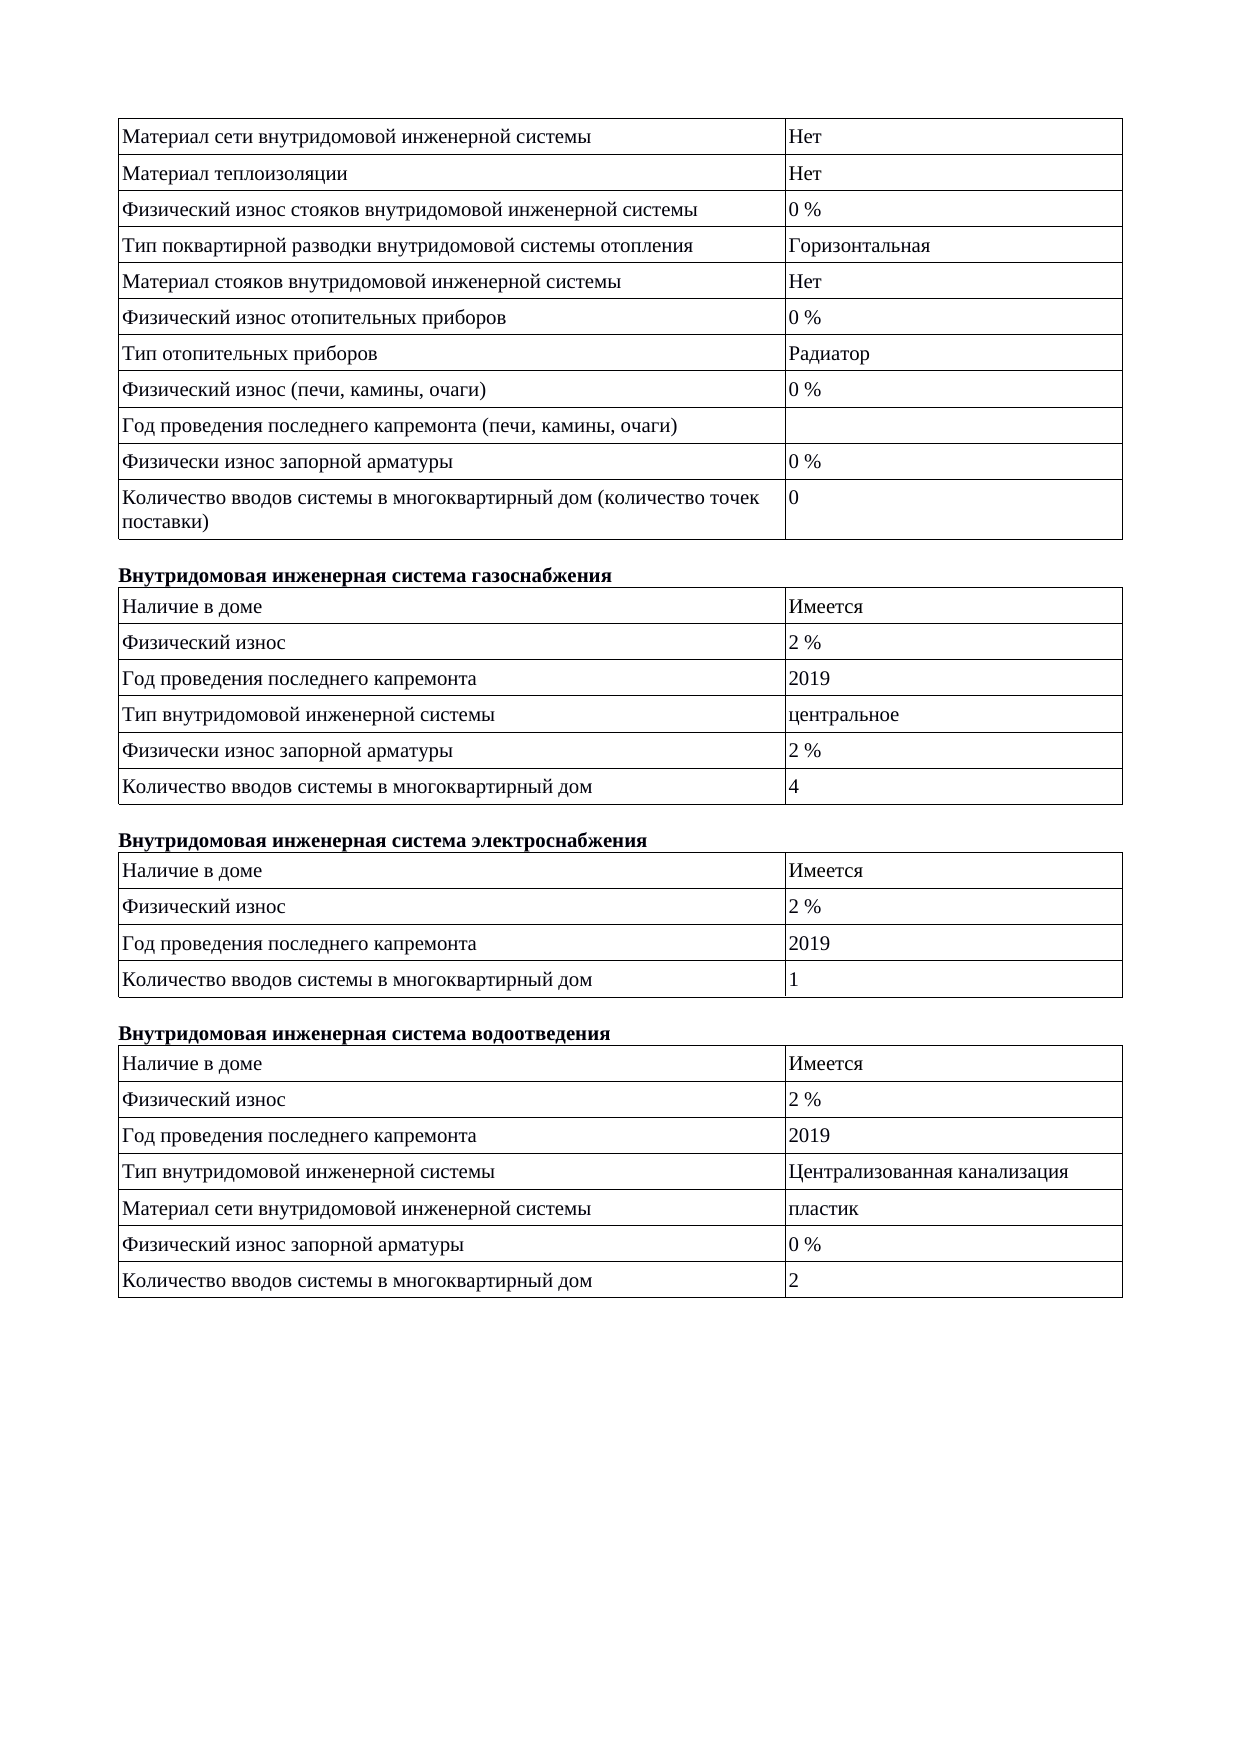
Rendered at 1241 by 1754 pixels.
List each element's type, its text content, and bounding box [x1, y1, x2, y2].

table_cell центральное [786, 696, 1122, 731]
table_cell Материал теплоизоляции [119, 155, 785, 190]
table_cell Тип поквартирной разводки внутридомовой системы отопления [119, 227, 785, 262]
table_cell Количество вводов системы в многоквартирный дом [119, 961, 785, 996]
table_header Имеется [786, 1046, 1122, 1081]
table_cell Централизованная канализация [786, 1154, 1122, 1189]
table_cell 2 % [786, 1082, 1122, 1117]
table_cell Радиатор [786, 335, 1122, 370]
table_cell 4 [786, 769, 1122, 803]
table_header Наличие в доме [119, 588, 785, 623]
table_header Имеется [786, 588, 1122, 623]
table_cell Материал стояков внутридомовой инженерной системы [119, 263, 785, 298]
table_cell Физический износ [119, 624, 785, 659]
table_cell Материал сети внутридомовой инженерной системы [119, 1190, 785, 1225]
table_cell 0 % [786, 299, 1122, 334]
table_cell [786, 408, 1122, 442]
text Внутридомовая инженерная система водоотведения [118, 1021, 1122, 1045]
table_cell 0 % [786, 444, 1122, 478]
text Внутридомовая инженерная система электроснабжения [118, 828, 1122, 852]
table_header Наличие в доме [119, 853, 785, 888]
table_cell 2019 [786, 660, 1122, 695]
table_cell 0 [786, 480, 1122, 539]
table_cell 2 % [786, 624, 1122, 659]
table_cell Тип внутридомовой инженерной системы [119, 696, 785, 731]
table_cell Год проведения последнего капремонта [119, 1118, 785, 1153]
table_cell Горизонтальная [786, 227, 1122, 262]
table_cell Материал сети внутридомовой инженерной системы [119, 119, 785, 154]
table_header Наличие в доме [119, 1046, 785, 1081]
table_cell Физический износ отопительных приборов [119, 299, 785, 334]
table_cell 2019 [786, 925, 1122, 960]
table_cell 2019 [786, 1118, 1122, 1153]
text Внутридомовая инженерная система газоснабжения [118, 540, 1122, 587]
table_cell Физический износ стояков внутридомовой инженерной системы [119, 191, 785, 226]
table_cell Физически износ запорной арматуры [119, 444, 785, 478]
table_cell 0 % [786, 191, 1122, 226]
table_cell Год проведения последнего капремонта (печи, камины, очаги) [119, 408, 785, 442]
table_cell пластик [786, 1190, 1122, 1225]
table_cell Физически износ запорной арматуры [119, 733, 785, 767]
table_cell 2 % [786, 733, 1122, 767]
table_cell 0 % [786, 1226, 1122, 1261]
table_cell Физический износ запорной арматуры [119, 1226, 785, 1261]
table_cell 2 % [786, 889, 1122, 924]
table_cell 1 [786, 961, 1122, 996]
table_cell Тип внутридомовой инженерной системы [119, 1154, 785, 1189]
table_cell Количество вводов системы в многоквартирный дом [119, 769, 785, 803]
table_cell Тип отопительных приборов [119, 335, 785, 370]
table_cell Нет [786, 263, 1122, 298]
table_cell Физический износ [119, 1082, 785, 1117]
table_cell 2 [786, 1262, 1122, 1297]
table_cell Физический износ [119, 889, 785, 924]
table_cell Год проведения последнего капремонта [119, 925, 785, 960]
table_cell Нет [786, 119, 1122, 154]
table_cell 0 % [786, 371, 1122, 406]
table_cell Нет [786, 155, 1122, 190]
table_cell Физический износ (печи, камины, очаги) [119, 371, 785, 406]
table_header Имеется [786, 853, 1122, 888]
table_cell Количество вводов системы в многоквартирный дом (количество точек поставки) [119, 480, 785, 539]
table_cell Год проведения последнего капремонта [119, 660, 785, 695]
table_cell Количество вводов системы в многоквартирный дом [119, 1262, 785, 1297]
